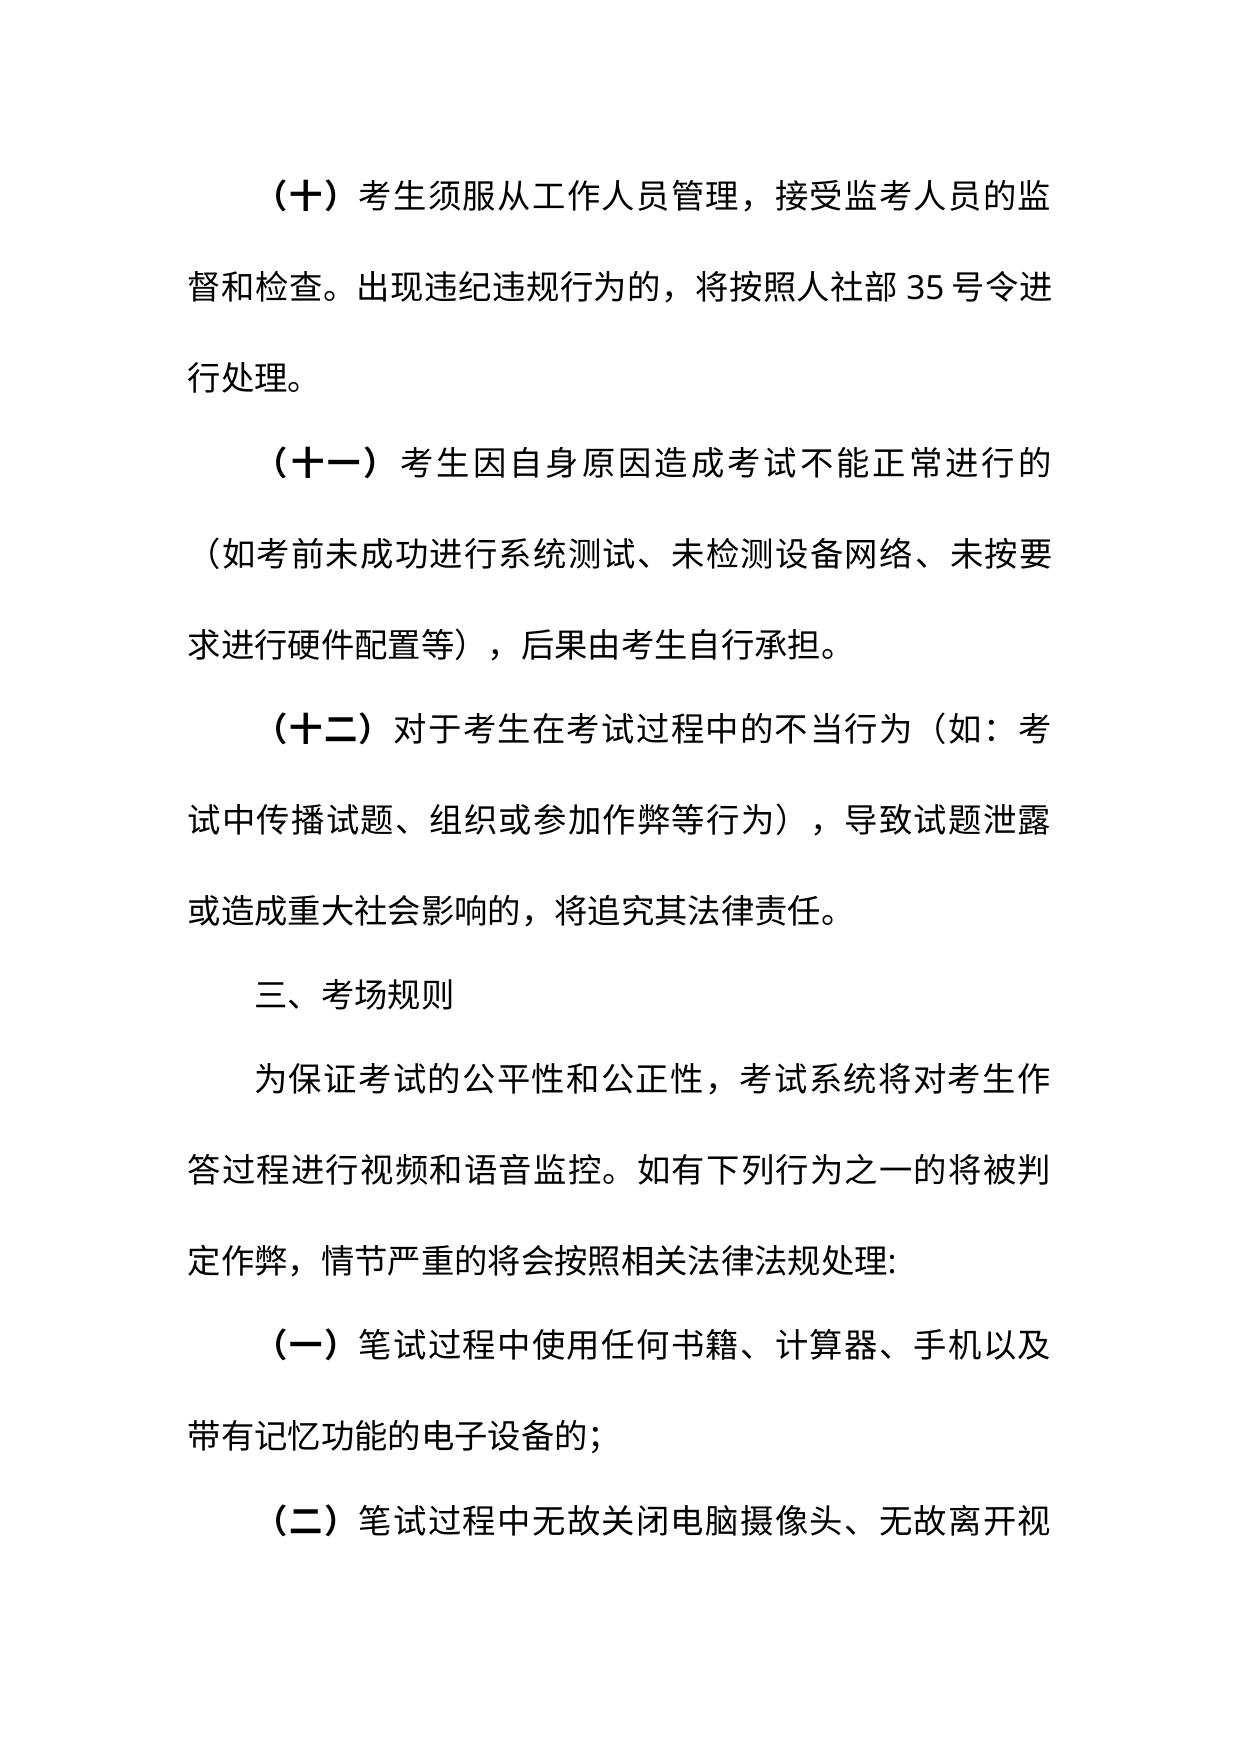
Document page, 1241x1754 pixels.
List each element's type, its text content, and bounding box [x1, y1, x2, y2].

text 三、考场规则 [187, 960, 1053, 1025]
text （十一）考生因自身原因造成考试不能正常进行的（如考前未成功进行系统测试、未检测设备网络、未按要求进行硬件配置等），后果由考生自行承担。 [187, 428, 1053, 675]
text 为保证考试的公平性和公正性，考试系统将对考生作答过程进行视频和语音监控。如有下列行为之一的将被判定作弊，情节严重的将会按照相关法律法规处理: [187, 1045, 1053, 1292]
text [187, 1486, 1053, 1551]
text （一）笔试过程中使用任何书籍、计算器、手机以及带有记忆功能的电子设备的； [187, 1311, 1053, 1467]
text （十）考生须服从工作人员管理，接受监考人员的监督和检查。出现违纪违规行为的，将按照人社部35号令进行处理。 [187, 162, 1053, 409]
text （十二）对于考生在考试过程中的不当行为（如：考试中传播试题、组织或参加作弊等行为），导致试题泄露或造成重大社会影响的，将追究其法律责任。 [187, 694, 1053, 941]
